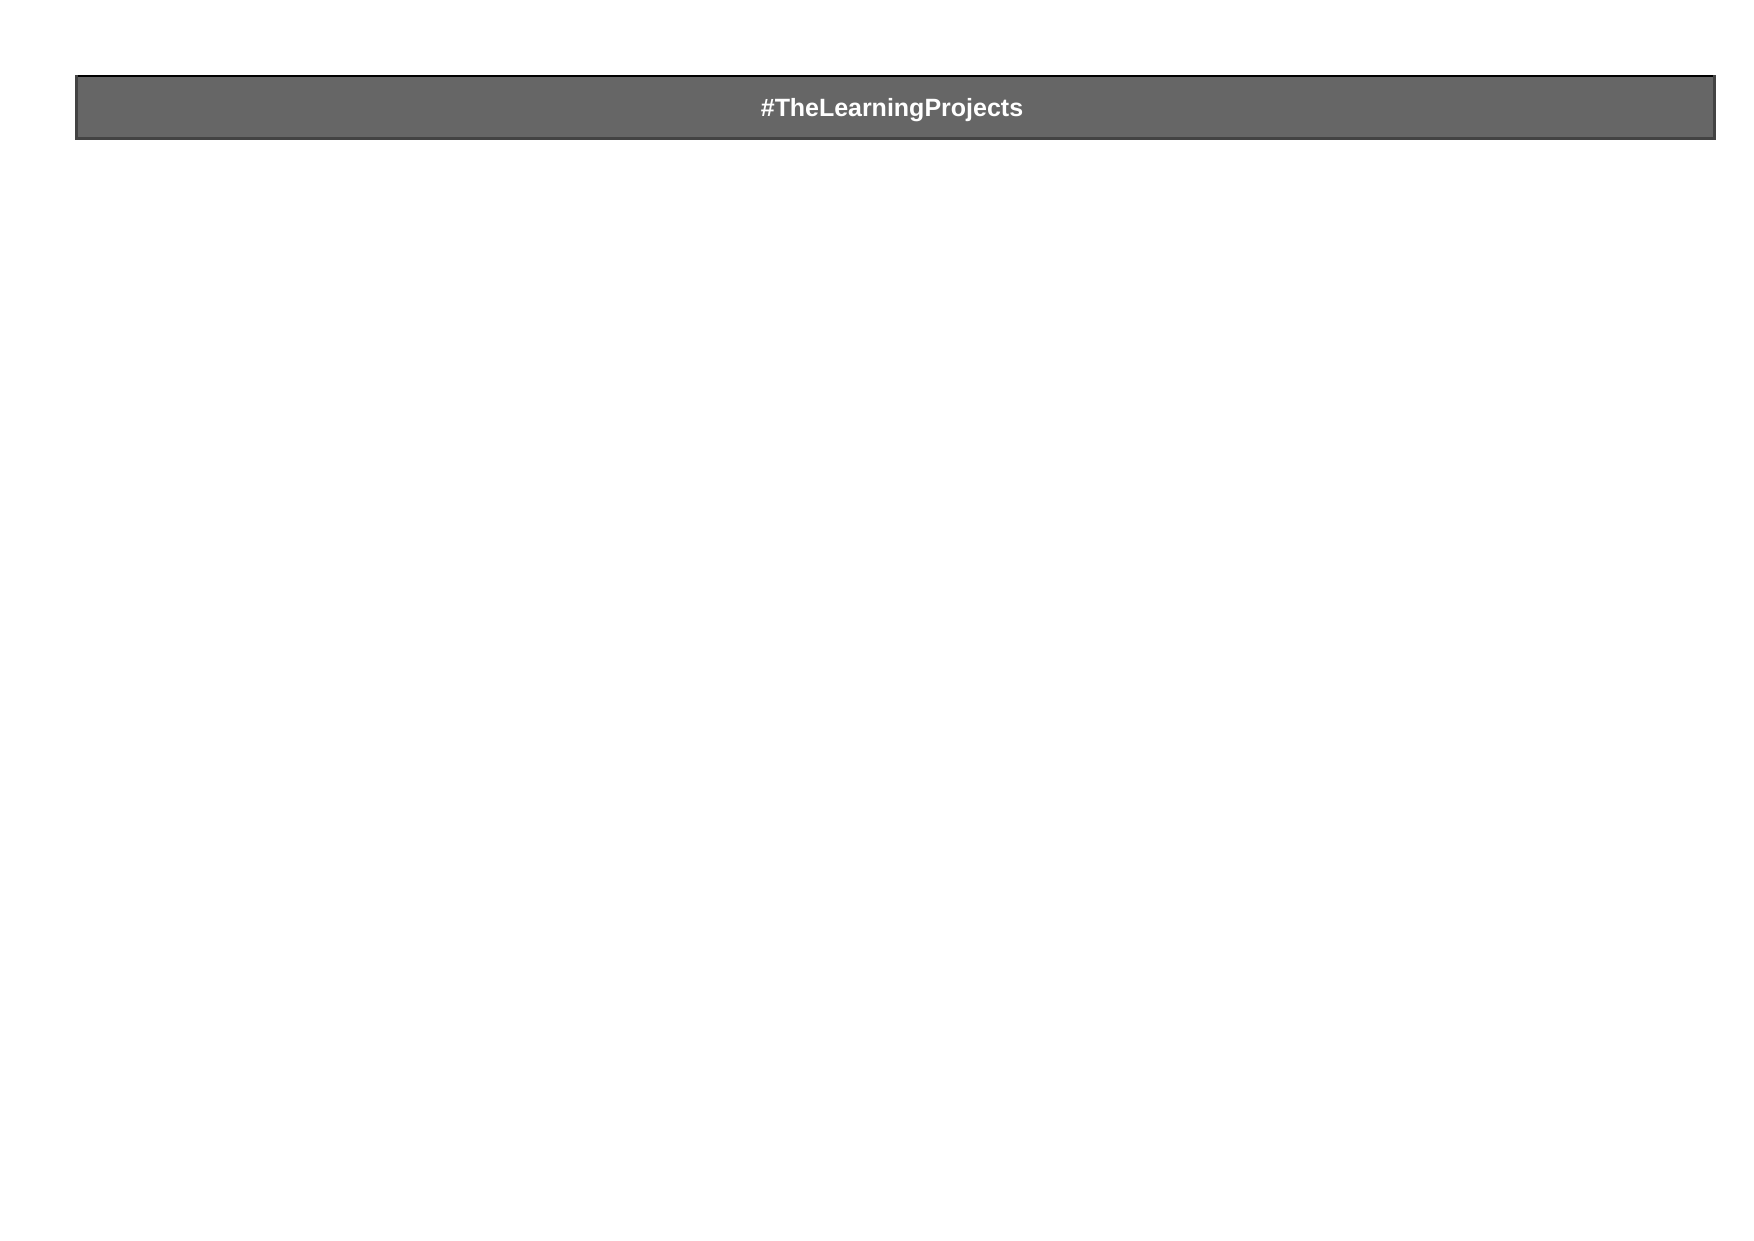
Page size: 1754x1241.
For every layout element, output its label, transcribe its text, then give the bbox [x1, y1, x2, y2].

table_cell #TheLearningProjects [78, 77, 1713, 137]
